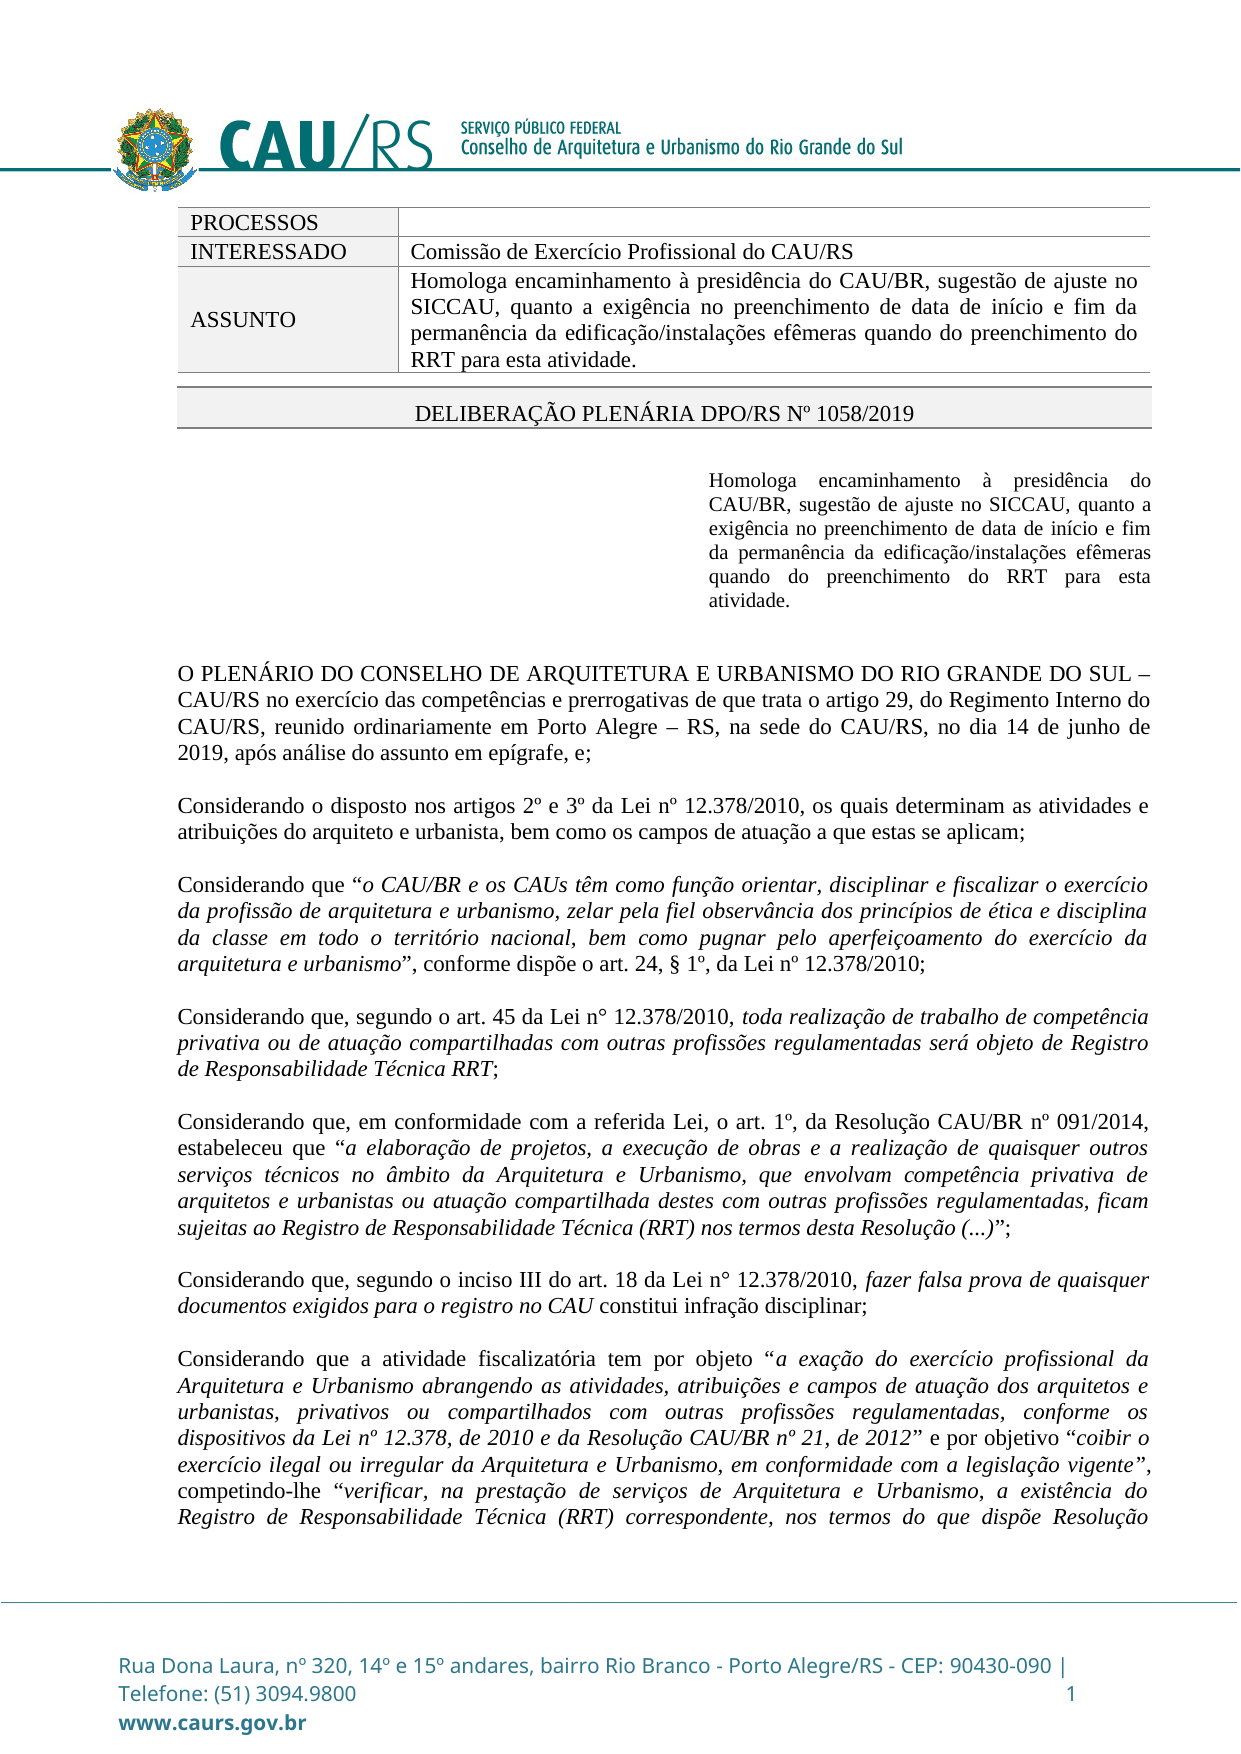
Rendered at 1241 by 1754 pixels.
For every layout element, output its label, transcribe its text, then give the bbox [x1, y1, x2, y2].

table_cell Comissão de Exercício Profissional do CAU/RS [399, 237, 1150, 266]
text Considerando que “o CAU/BR e os CAUs têm como função orientar, disciplinar e fiscalizar o exercício da profissão de arquitetura e urbanismo, zelar pela fiel observância dos princípios de ética e disciplina da classe em todo o território nacional, bem como pugnar pelo aperfeiçoamento do exercício da arquitetura e urbanismo”, conforme dispõe o art. 24, § 1º, da Lei nº 12.378/2010; [177, 871, 1152, 976]
table_cell INTERESSADO [178, 237, 398, 266]
text Considerando que, segundo o inciso III do art. 18 da Lei n° 12.378/2010, fazer falsa prova de quaisquer documentos exigidos para o registro no CAU constitui infração disciplinar; [177, 1266, 1152, 1319]
text Homologa encaminhamento à presidência do CAU/BR, sugestão de ajuste no SICCAU, quanto a exigência no preenchimento de data de início e fim da permanência da edificação/instalações efêmeras quando do preenchimento do RRT para esta atividade. [709, 468, 1152, 612]
table_cell ASSUNTO [178, 267, 398, 372]
table_header [399, 208, 1150, 236]
text Considerando que, segundo o art. 45 da Lei n° 12.378/2010, toda realização de trabalho de competência privativa ou de atuação compartilhadas com outras profissões regulamentadas será objeto de Registro de Responsabilidade Técnica RRT; [177, 1003, 1152, 1082]
table_cell Homologa encaminhamento à presidência do CAU/BR, sugestão de ajuste no SICCAU, quanto a exigência no preenchimento de data de início e fim da permanência da edificação/instalações efêmeras quando do preenchimento do RRT para esta atividade. [399, 267, 1150, 372]
table_header PROCESSOS [178, 208, 398, 236]
text DELIBERAÇÃO PLENÁRIA DPO/RS Nº 1058/2019 [177, 388, 1152, 427]
text Considerando que, em conformidade com a referida Lei, o art. 1º, da Resolução CAU/BR nº 091/2014, estabeleceu que “a elaboração de projetos, a execução de obras e a realização de quaisquer outros serviços técnicos no âmbito da Arquitetura e Urbanismo, que envolvam competência privativa de arquitetos e urbanistas ou atuação compartilhada destes com outras profissões regulamentadas, ficam sujeitas ao Registro de Responsabilidade Técnica (RRT) nos termos desta Resolução (...)”; [177, 1108, 1152, 1240]
text O PLENÁRIO DO CONSELHO DE ARQUITETURA E URBANISMO DO RIO GRANDE DO SUL – CAU/RS no exercício das competências e prerrogativas de que trata o artigo 29, do Regimento Interno do CAU/RS, reunido ordinariamente em Porto Alegre – RS, na sede do CAU/RS, no dia 14 de junho de 2019, após análise do assunto em epígrafe, e; [177, 660, 1152, 766]
picture [0, 42, 1241, 202]
text Considerando o disposto nos artigos 2º e 3º da Lei nº 12.378/2010, os quais determinam as atividades e atribuições do arquiteto e urbanista, bem como os campos de atuação a que estas se aplicam; [177, 792, 1152, 844]
